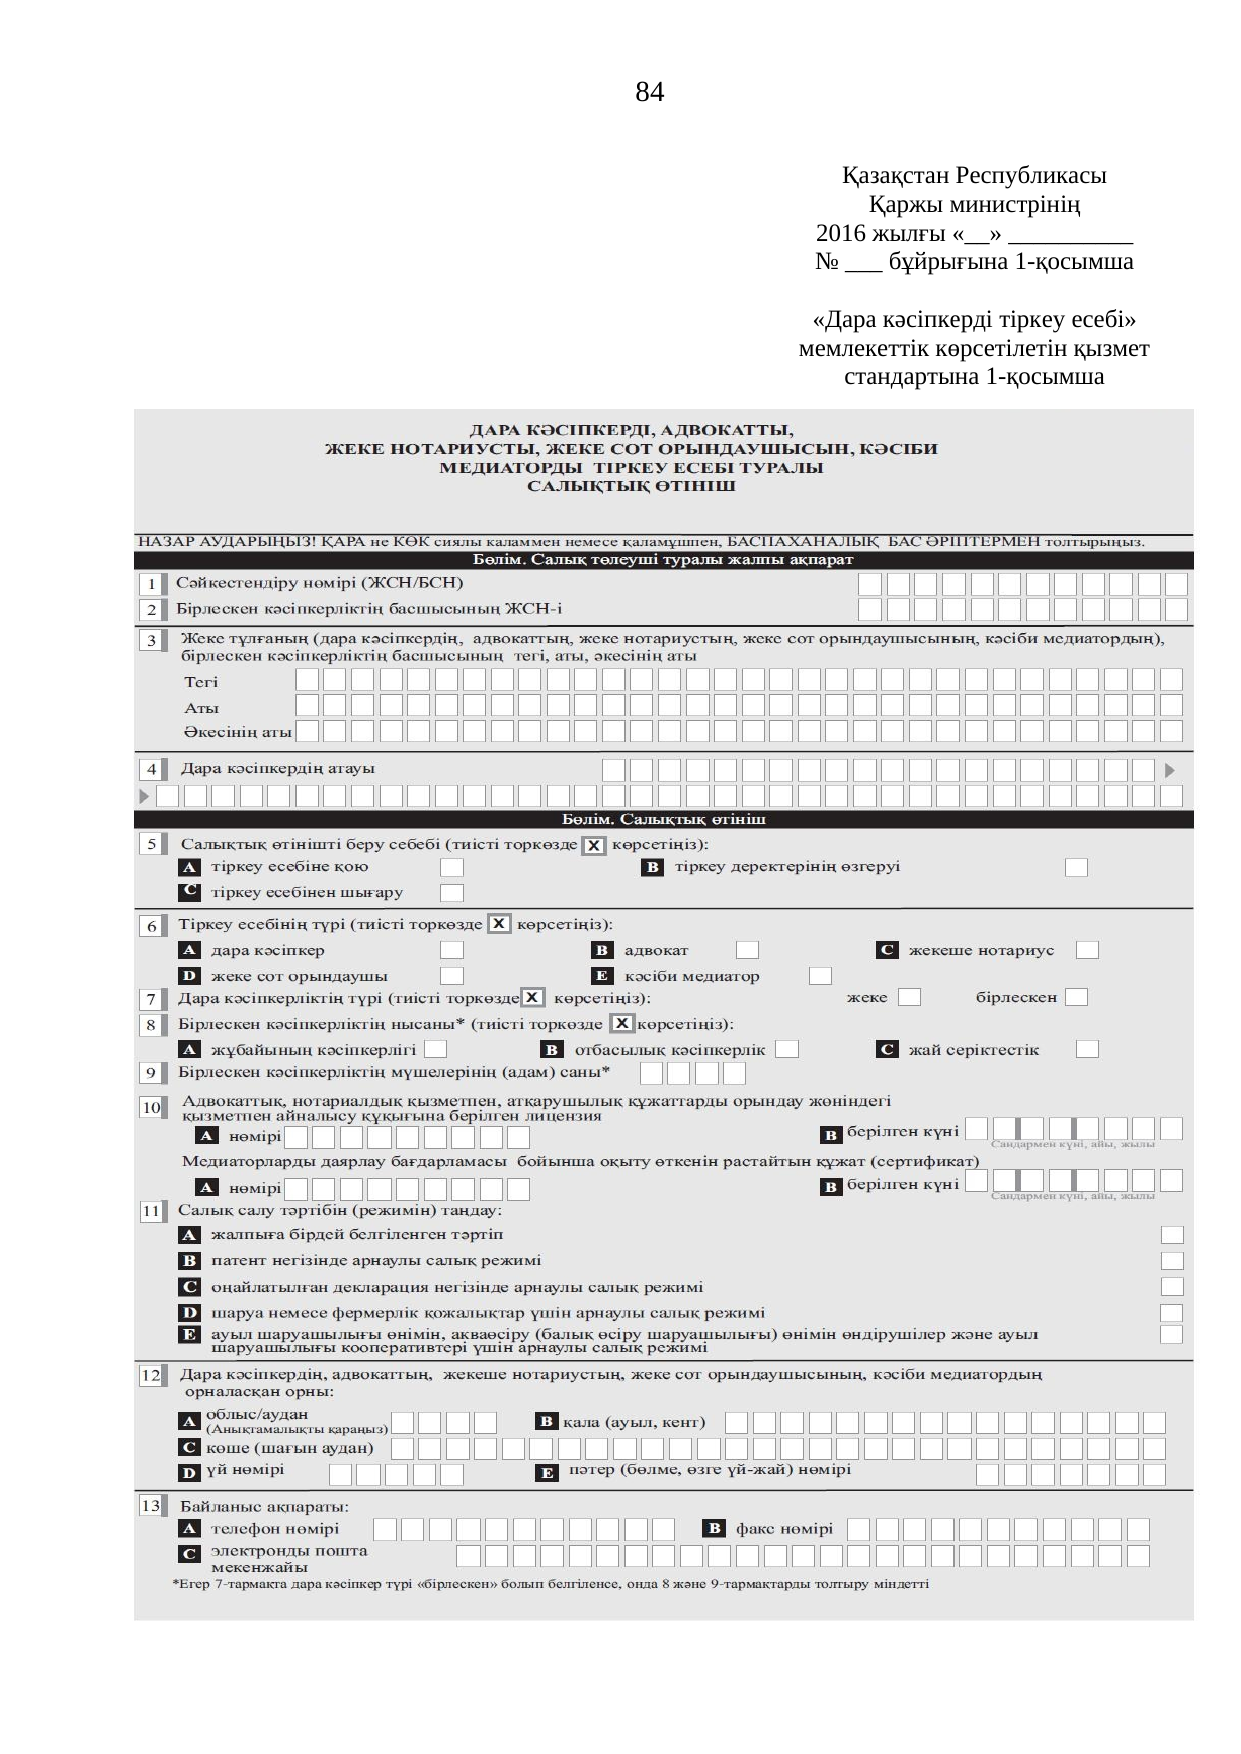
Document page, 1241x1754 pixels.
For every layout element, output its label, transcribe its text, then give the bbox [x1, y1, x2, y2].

text стандартына 1-қосымша [797, 361, 1152, 390]
text мемлекеттік көрсетілетін қызмет [797, 333, 1152, 361]
text «Дара кәсіпкерді тіркеу есебі» [797, 304, 1152, 333]
text Қаржы министрінің [797, 189, 1152, 218]
text Қазақстан Республикасы [797, 160, 1152, 189]
text № ___ бұйрығына 1-қосымша [797, 246, 1152, 275]
text 2016 жылғы «__» __________ [797, 218, 1152, 246]
picture [132, 409, 1200, 1621]
